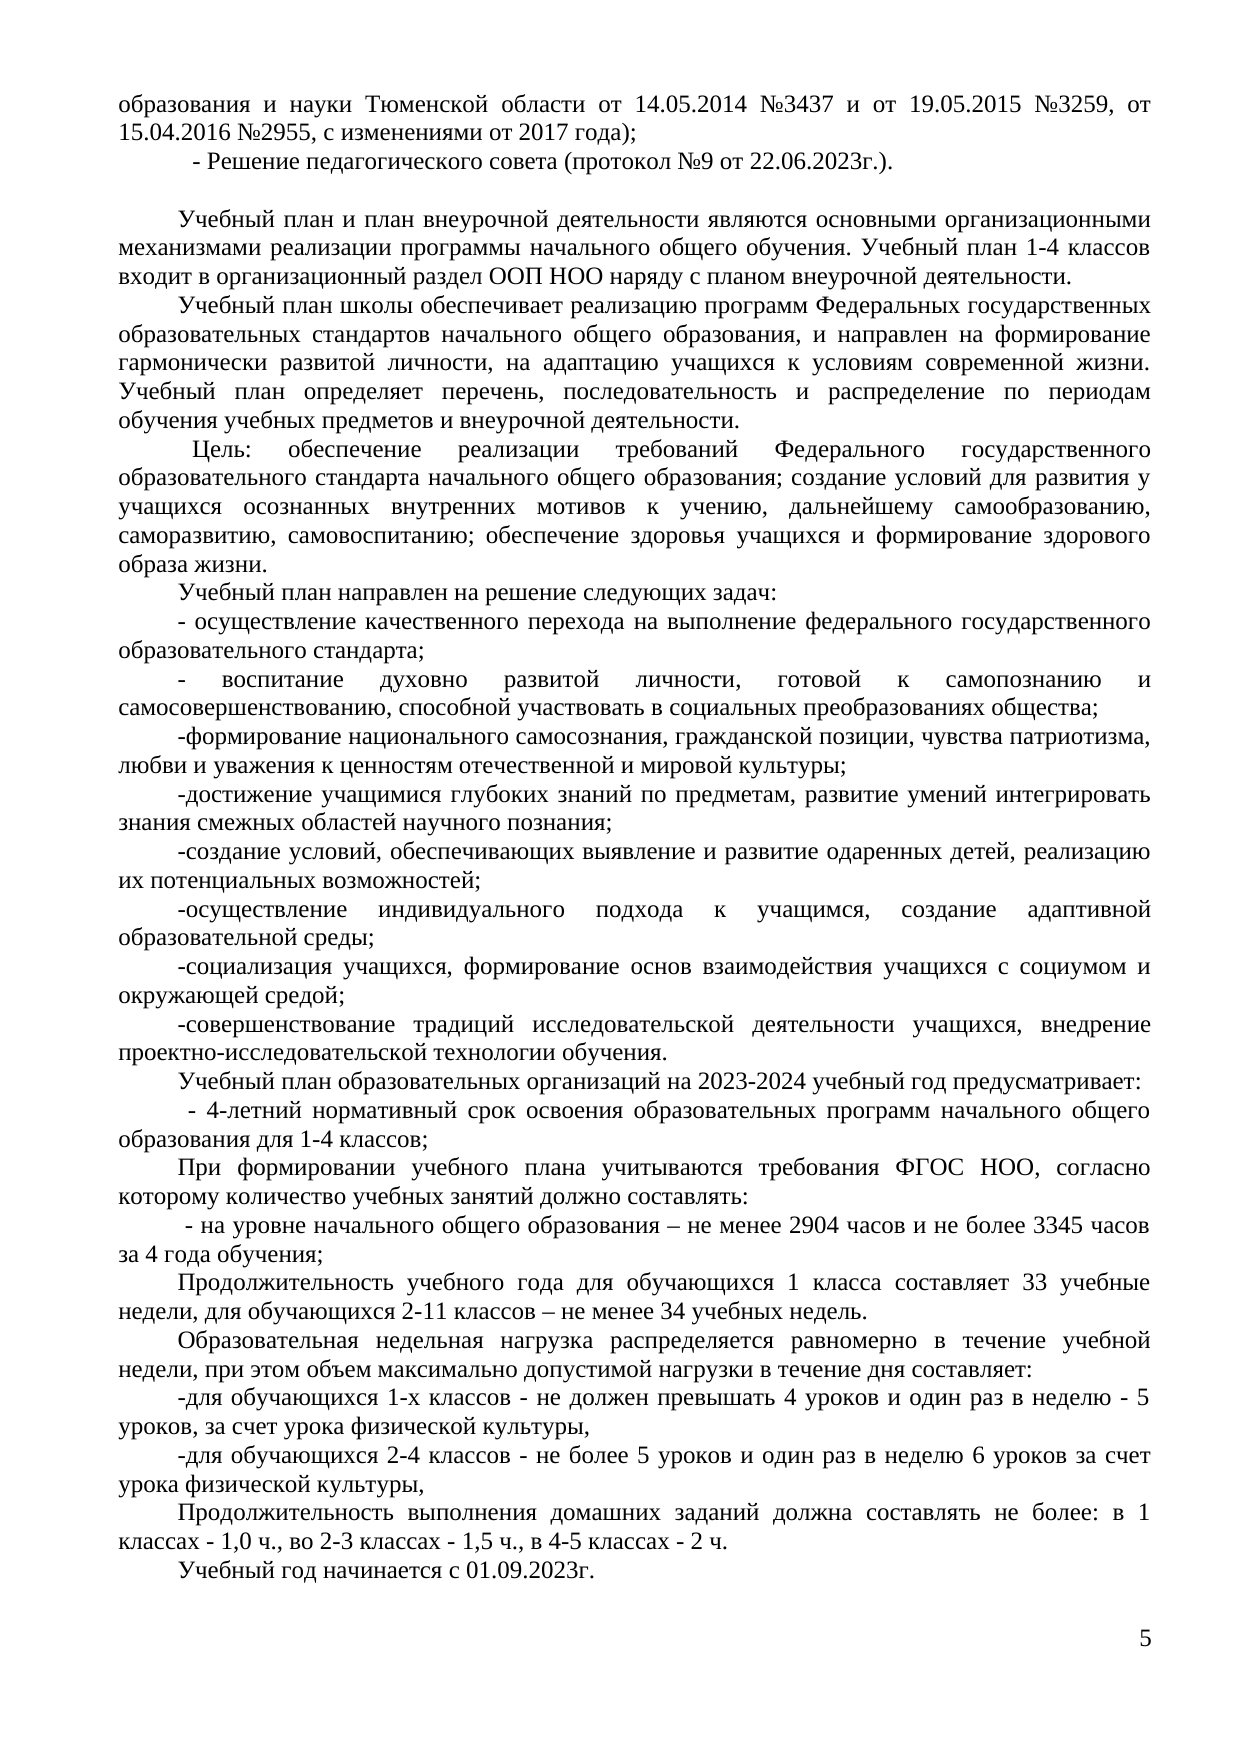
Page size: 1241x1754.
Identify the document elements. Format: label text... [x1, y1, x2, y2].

text -для обучающихся 2-4 классов - не более 5 уроков и один раз в неделю 6 уроков за счет урока физической культуры, [118, 1440, 1152, 1497]
text - осуществление качественного перехода на выполнение федерального государственного образовательного стандарта; [118, 606, 1152, 664]
text Образовательная недельная нагрузка распределяется равномерно в течение учебной недели, при этом объем максимально допустимой нагрузки в течение дня составляет: [118, 1325, 1152, 1382]
text Учебный план школы обеспечивает реализацию программ Федеральных государственных образовательных стандартов начального общего образования, и направлен на формирование гармонически развитой личности, на адаптацию учащихся к условиям современной жизни. Учебный план определяет перечень, последовательность и распределение по периодам обучения учебных предметов и внеурочной деятельности. [118, 290, 1152, 434]
text -достижение учащимися глубоких знаний по предметам, развитие умений интегрировать знания смежных областей научного познания; [118, 779, 1152, 836]
text Учебный план и план внеурочной деятельности являются основными организационными механизмами реализации программы начального общего обучения. Учебный план 1-4 классов входит в организационный раздел ООП НОО наряду с планом внеурочной деятельности. [118, 204, 1152, 290]
text - 4-летний нормативный срок освоения образовательных программ начального общего образования для 1-4 классов; [118, 1095, 1152, 1152]
text -совершенствование традиций исследовательской деятельности учащихся, внедрение проектно-исследовательской технологии обучения. [118, 1009, 1152, 1066]
text Цель: обеспечение реализации требований Федерального государственного образовательного стандарта начального общего образования; создание условий для развития у учащихся осознанных внутренних мотивов к учению, дальнейшему самообразованию, саморазвитию, самовоспитанию; обеспечение здоровья учащихся и формирование здорового образа жизни. [118, 434, 1152, 577]
text -создание условий, обеспечивающих выявление и развитие одаренных детей, реализацию их потенциальных возможностей; [118, 836, 1152, 894]
text - воспитание духовно развитой личности, готовой к самопознанию и самосовершенствованию, способной участвовать в социальных преобразованиях общества; [118, 664, 1152, 721]
text - Решение педагогического совета (протокол №9 от 22.06.2023г.). [118, 146, 1152, 175]
text Продолжительность выполнения домашних заданий должна составлять не более: в 1 классах - 1,0 ч., во 2-3 классах - 1,5 ч., в 4-5 классах - 2 ч. [118, 1497, 1152, 1555]
text Учебный план направлен на решение следующих задач: [118, 577, 1152, 606]
text - на уровне начального общего образования – не менее 2904 часов и не более 3345 часов за 4 года обучения; [118, 1210, 1152, 1267]
text Продолжительность учебного года для обучающихся 1 класса составляет 33 учебные недели, для обучающихся 2-11 классов – не менее 34 учебных недель. [118, 1267, 1152, 1325]
text Учебный план образовательных организаций на 2023-2024 учебный год предусматривает: [118, 1066, 1152, 1095]
text -осуществление индивидуального подхода к учащимся, создание адаптивной образовательной среды; [118, 894, 1152, 951]
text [118, 89, 1152, 146]
text При формировании учебного плана учитываются требования ФГОС НОО, согласно которому количество учебных занятий должно составлять: [118, 1152, 1152, 1210]
text -для обучающихся 1-х классов - не должен превышать 4 уроков и один раз в неделю - 5 уроков, за счет урока физической культуры, [118, 1382, 1152, 1440]
text -социализация учащихся, формирование основ взаимодействия учащихся с социумом и окружающей средой; [118, 951, 1152, 1009]
text -формирование национального самосознания, гражданской позиции, чувства патриотизма, любви и уважения к ценностям отечественной и мировой культуры; [118, 721, 1152, 779]
text Учебный год начинается с 01.09.2023г. [118, 1555, 1152, 1584]
